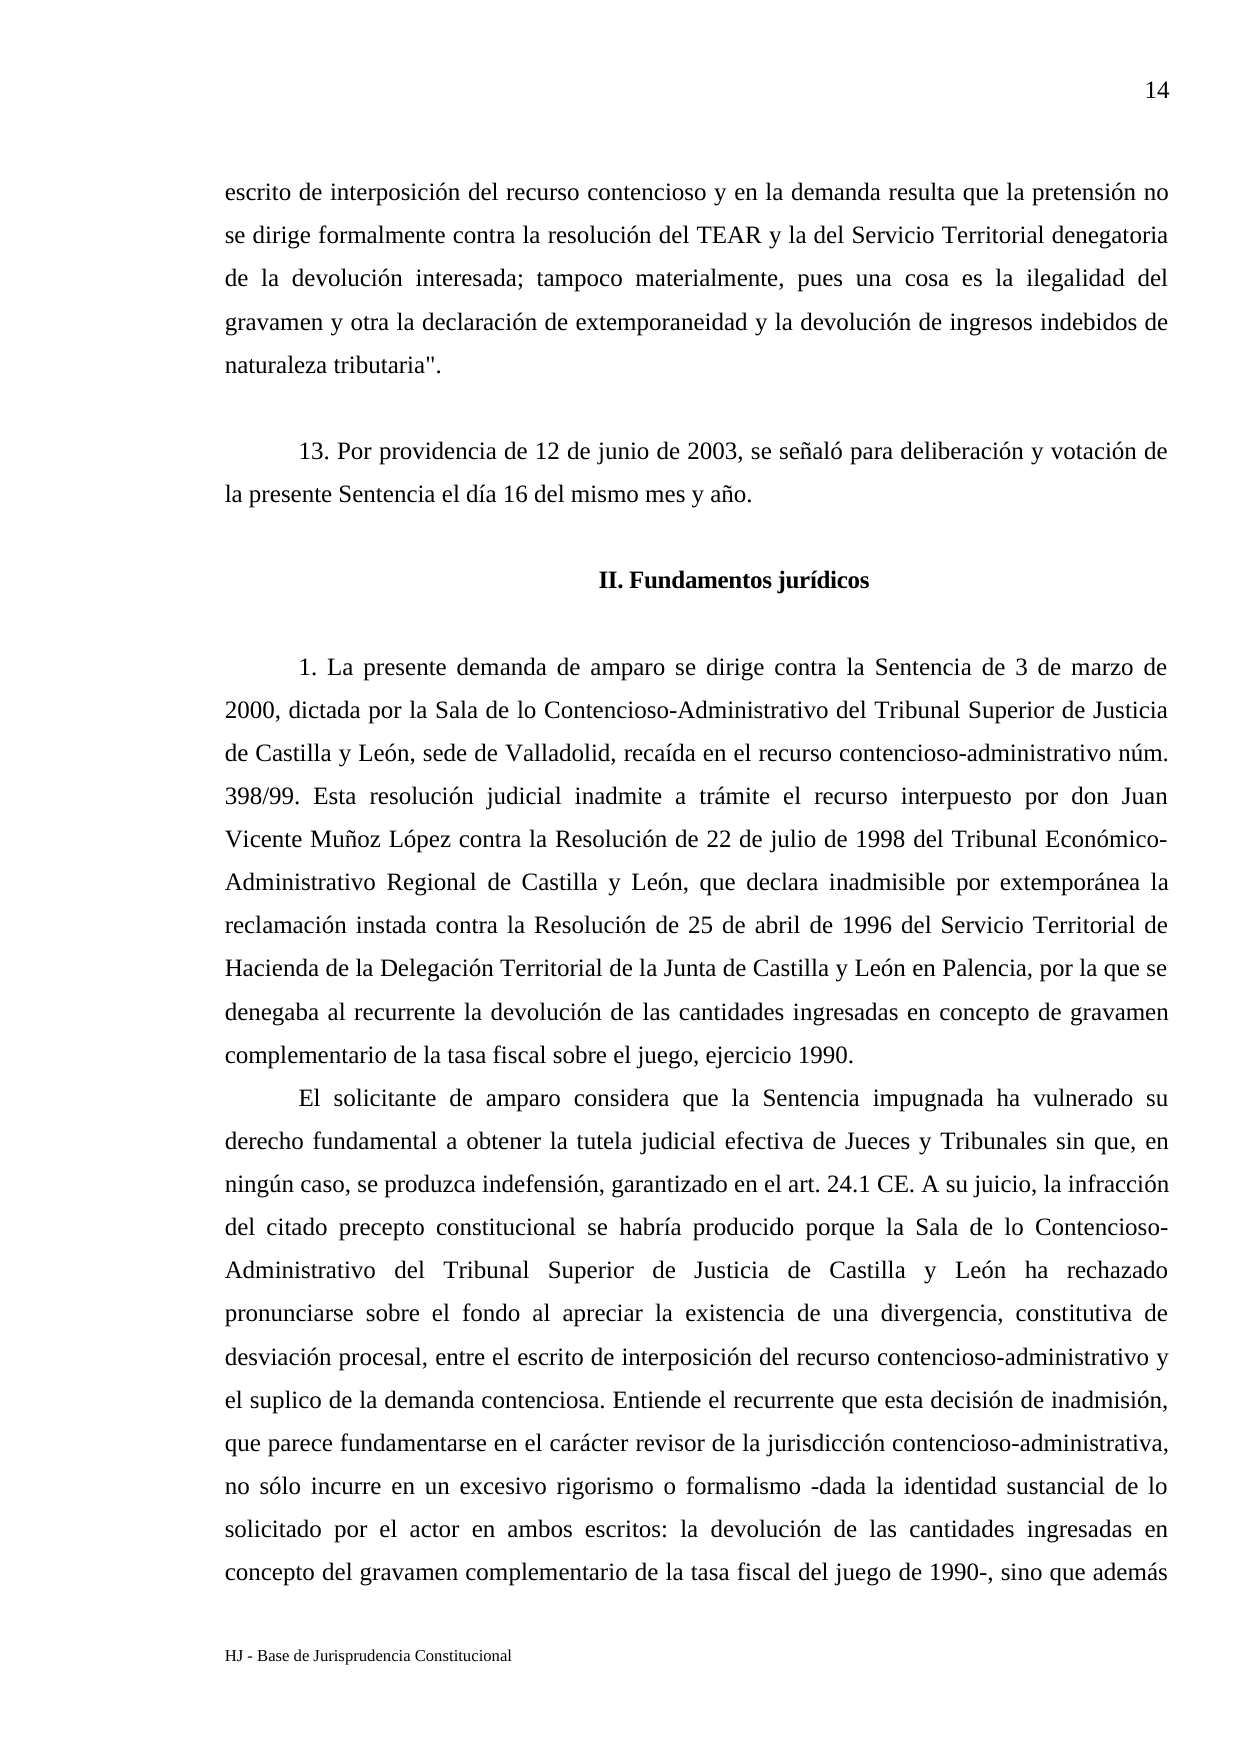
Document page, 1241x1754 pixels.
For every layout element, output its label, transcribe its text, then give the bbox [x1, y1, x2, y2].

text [224, 1083, 1169, 1586]
text 13. Por providencia de 12 de junio de 2003, se señaló para deliberación y votación de la presente Sentencia el día 16 del mismo mes y año. [224, 436, 1169, 508]
subtitle II. Fundamentos jurídicos [224, 565, 1169, 594]
text 1. La presente demanda de amparo se dirige contra la Sentencia de 3 de marzo de 2000, dictada por la Sala de lo Contencioso-Administrativo del Tribunal Superior de Justicia de Castilla y León, sede de Valladolid, recaída en el recurso contencioso-administrativo núm. 398/99. Esta resolución judicial inadmite a trámite el recurso interpuesto por don Juan Vicente Muñoz López contra la Resolución de 22 de julio de 1998 del Tribunal Económico- Administrativo Regional de Castilla y León, que declara inadmisible por extemporánea la reclamación instada contra la Resolución de 25 de abril de 1996 del Servicio Territorial de Hacienda de la Delegación Territorial de la Junta de Castilla y León en Palencia, por la que se denegaba al recurrente la devolución de las cantidades ingresadas en concepto de gravamen complementario de la tasa fiscal sobre el juego, ejercicio 1990. [224, 652, 1169, 1068]
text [224, 177, 1169, 378]
